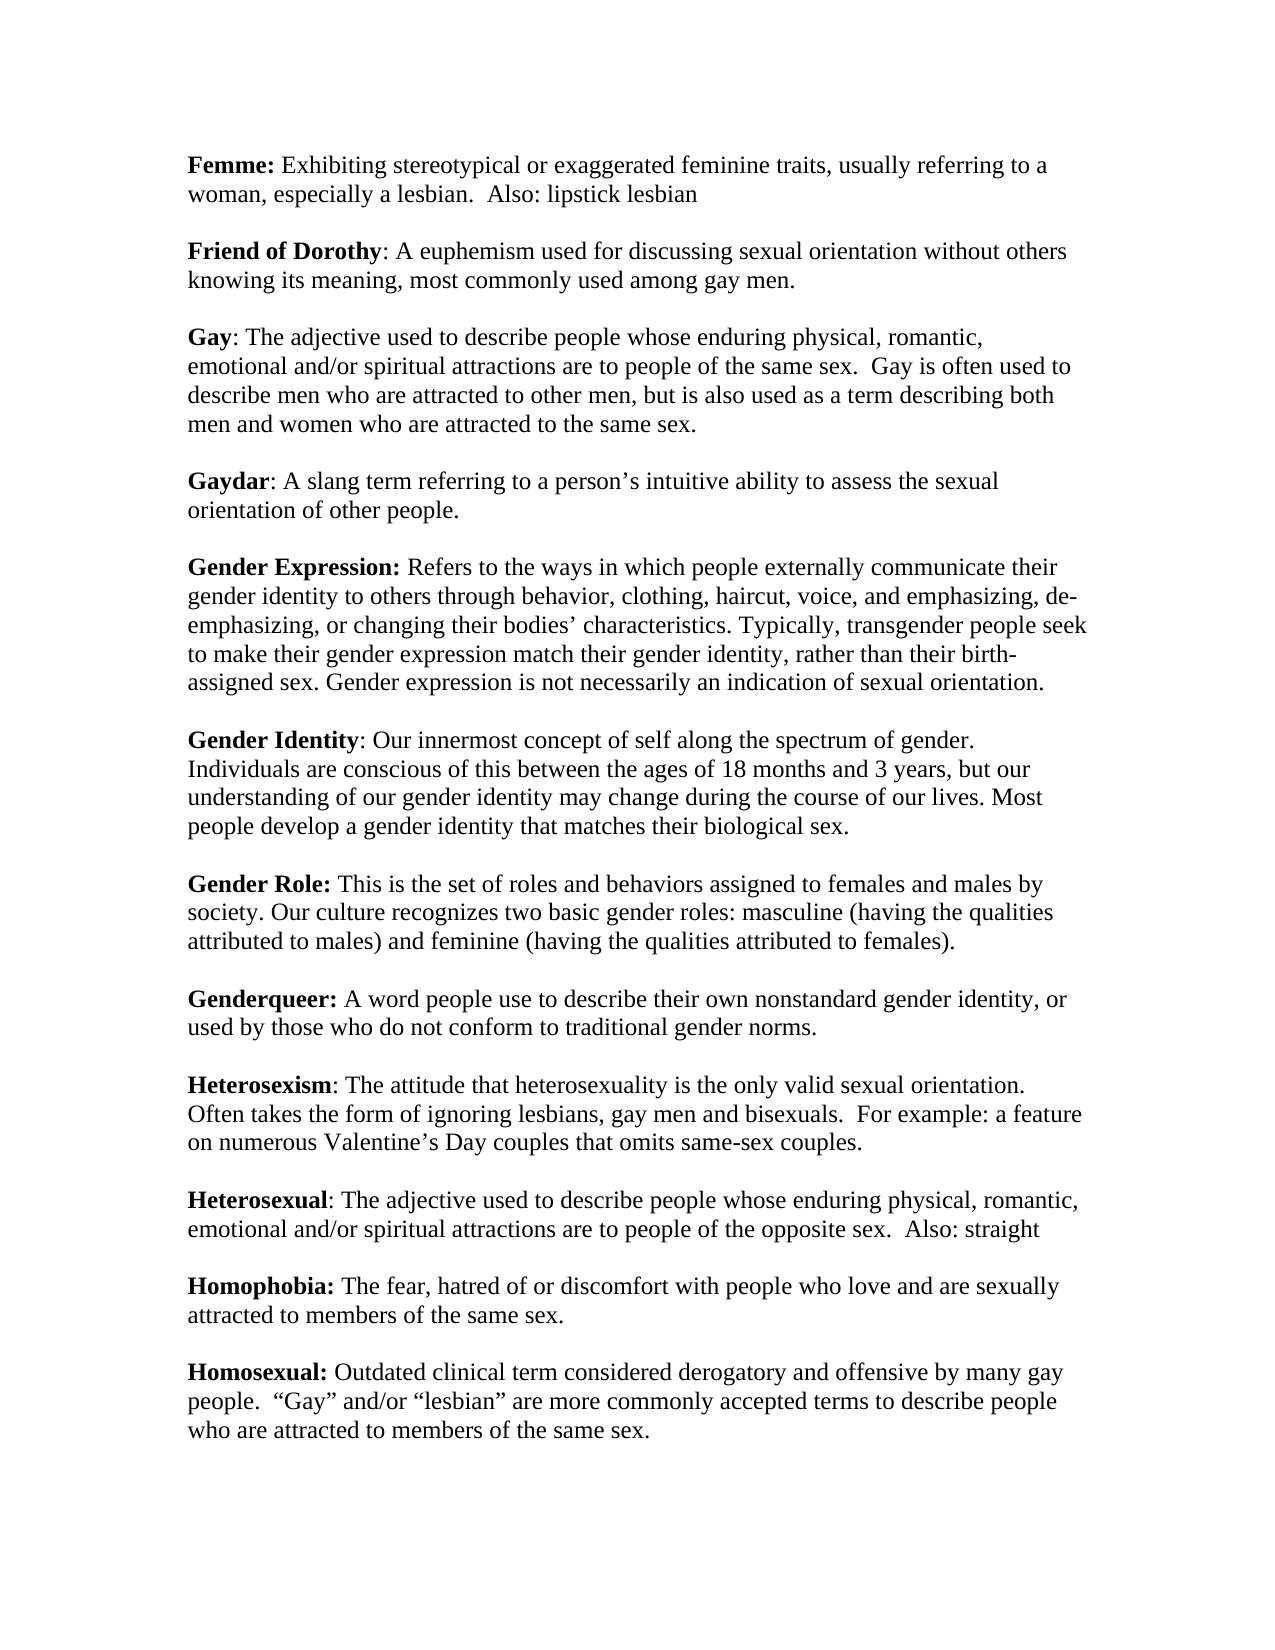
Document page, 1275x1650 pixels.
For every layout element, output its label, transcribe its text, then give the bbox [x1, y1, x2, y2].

text Gender Identity: Our innermost concept of self along the spectrum of gender. Individuals are conscious of this between the ages of 18 months and 3 years, but our understanding of our gender identity may change during the course of our lives. Most people develop a gender identity that matches their biological sex. [187, 725, 1087, 840]
text Gender Role: This is the set of roles and behaviors assigned to females and males by society. Our culture recognizes two basic gender roles: masculine (having the qualities attributed to males) and feminine (having the qualities attributed to females). [187, 869, 1087, 955]
text Femme: Exhibiting stereotypical or exaggerated feminine traits, usually referring to a woman, especially a lesbian. Also: lipstick lesbian [187, 150, 1087, 207]
text Homophobia: The fear, hatred of or discomfort with people who love and are sexually attracted to members of the same sex. [187, 1271, 1087, 1329]
text Homosexual: Outdated clinical term considered derogatory and offensive by many gay people. “Gay” and/or “lesbian” are more commonly accepted terms to describe people who are attracted to members of the same sex. [187, 1357, 1087, 1444]
text Gender Expression: Refers to the ways in which people externally communicate their gender identity to others through behavior, clothing, haircut, voice, and emphasizing, de-emphasizing, or changing their bodies’ characteristics. Typically, transgender people seek to make their gender expression match their gender identity, rather than their birth-assigned sex. Gender expression is not necessarily an indication of sexual orientation. [187, 552, 1087, 696]
text Gay: The adjective used to describe people whose enduring physical, romantic, emotional and/or spiritual attractions are to people of the same sex. Gay is often used to describe men who are attracted to other men, but is also used as a term describing both men and women who are attracted to the same sex. [187, 322, 1087, 437]
text Genderqueer: A word people use to describe their own nonstandard gender identity, or used by those who do not conform to traditional gender norms. [187, 984, 1087, 1041]
text Heterosexual: The adjective used to describe people whose enduring physical, romantic, emotional and/or spiritual attractions are to people of the opposite sex. Also: straight [187, 1185, 1087, 1242]
text Friend of Dorothy: A euphemism used for discussing sexual orientation without others knowing its meaning, most commonly used among gay men. [187, 236, 1087, 294]
text Gaydar: A slang term referring to a person’s intuitive ability to assess the sexual orientation of other people. [187, 466, 1087, 524]
text Heterosexism: The attitude that heterosexuality is the only valid sexual orientation. Often takes the form of ignoring lesbians, gay men and bisexuals. For example: a feature on numerous Valentine’s Day couples that omits same-sex couples. [187, 1070, 1087, 1156]
